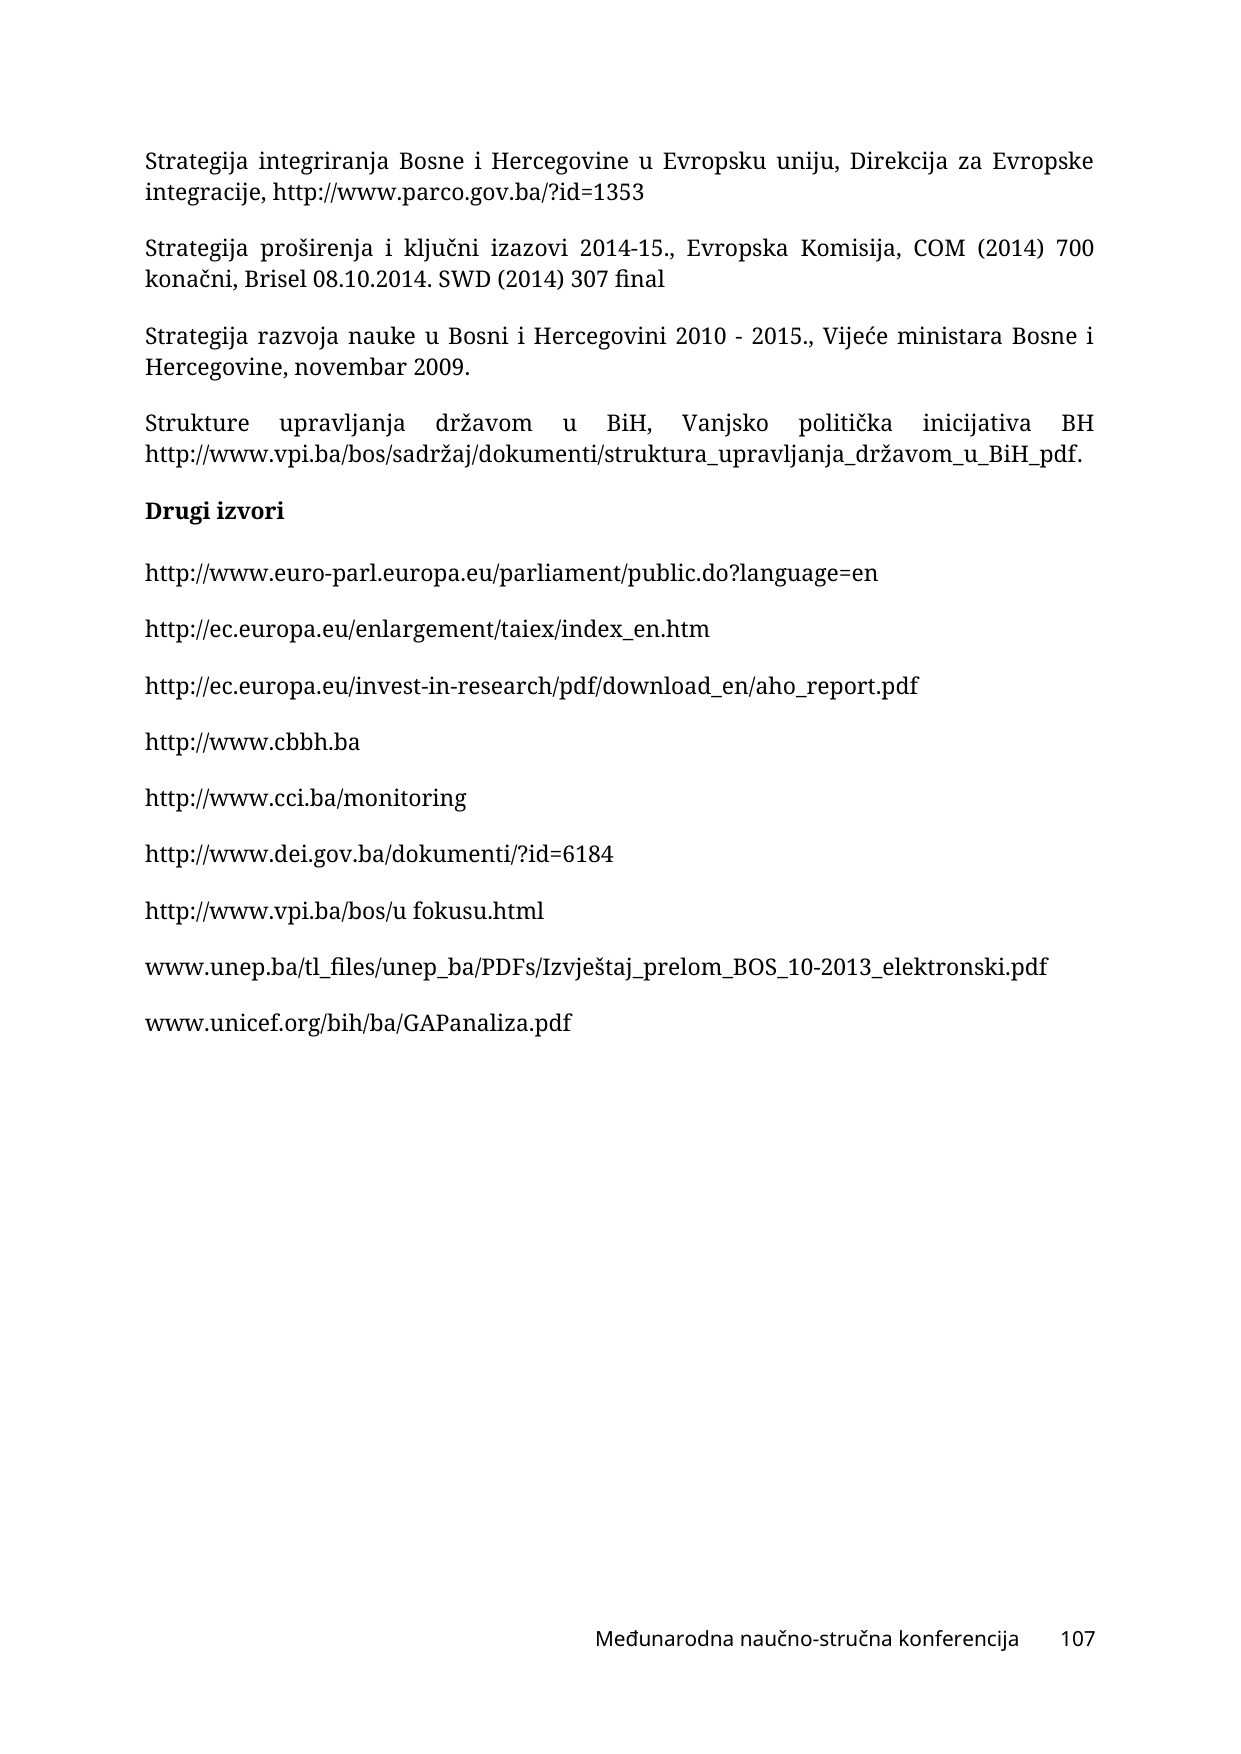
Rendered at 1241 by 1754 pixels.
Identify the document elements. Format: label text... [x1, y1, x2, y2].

text Strategija razvoja nauke u Bosni i Hercegovini 2010 - 2015., Vijeće ministara Bosne i Hercegovine, novembar 2009. [145, 320, 1096, 382]
text www.unep.ba/tl_files/unep_ba/PDFs/Izvještaj_prelom_BOS_10-2013_elektronski.pdf [145, 951, 1096, 982]
text http://ec.europa.eu/invest-in-research/pdf/download_en/aho_report.pdf [145, 670, 1096, 701]
text http://www.euro-parl.europa.eu/parliament/public.do?language=en [145, 557, 1096, 588]
text http://www.vpi.ba/bos/u fokusu.html [145, 895, 1096, 926]
text http://www.dei.gov.ba/dokumenti/?id=6184 [145, 838, 1096, 870]
text http://www.cbbh.ba [145, 726, 1096, 757]
text Strukture upravljanja državom u BiH, Vanjsko politička inicijativa BH http://www.vpi.ba/bos/sadržaj/dokumenti/struktura_upravljanja_državom_u_BiH_pdf. [145, 407, 1096, 470]
text Strategija integriranja Bosne i Hercegovine u Evropsku uniju, Direkcija za Evropske integracije, http://www.parco.gov.ba/?id=1353 [145, 145, 1096, 207]
text http://ec.europa.eu/enlargement/taiex/index_en.htm [145, 613, 1096, 645]
text Strategija proširenja i ključni izazovi 2014-15., Evropska Komisija, COM (2014) 700 konačni, Brisel 08.10.2014. SWD (2014) 307 final [145, 232, 1096, 295]
text www.unicef.org/bih/ba/GAPanaliza.pdf [145, 1007, 1096, 1038]
text http://www.cci.ba/monitoring [145, 782, 1096, 813]
text Drugi izvori [145, 495, 1096, 526]
